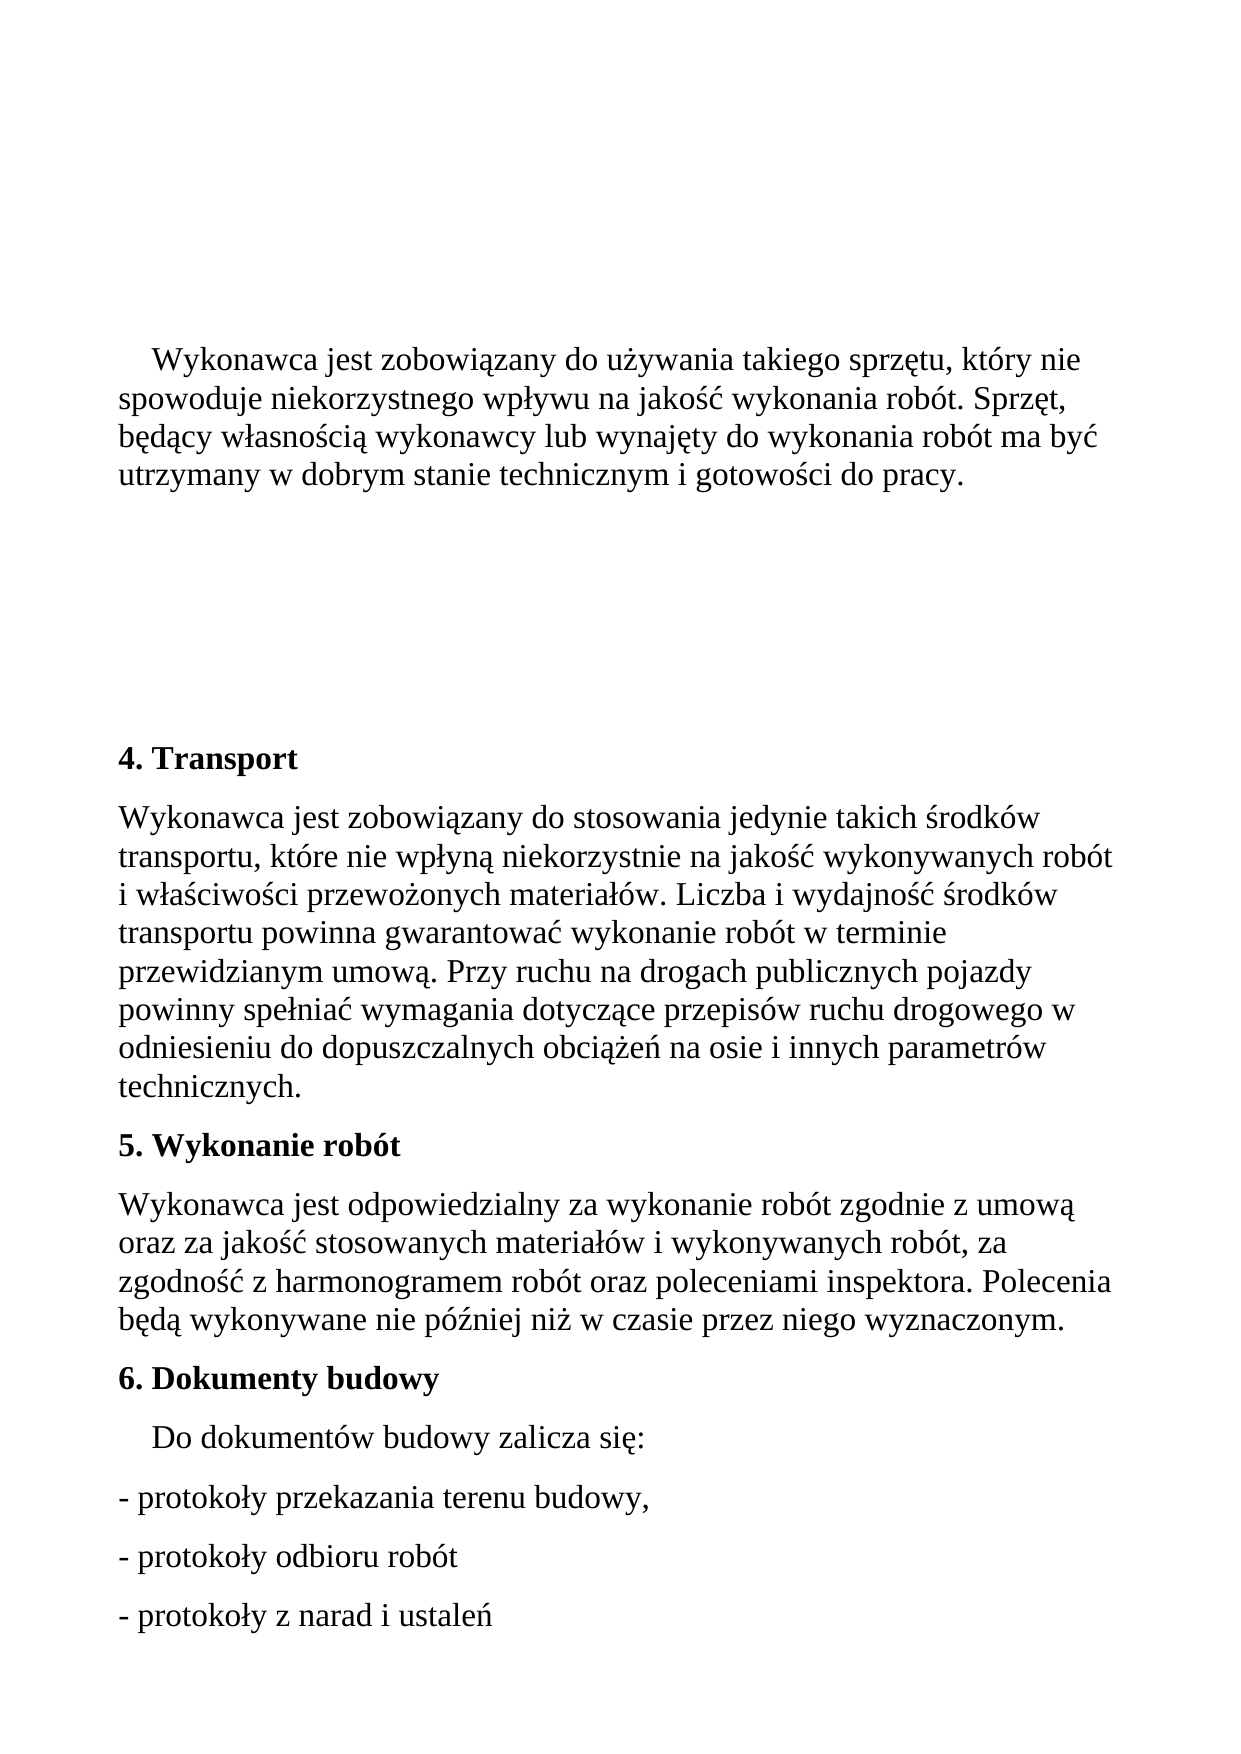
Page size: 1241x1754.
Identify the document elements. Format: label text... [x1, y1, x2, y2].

text Wykonawca jest odpowiedzialny za wykonanie robót zgodnie z umową oraz za jakość stosowanych materiałów i wykonywanych robót, za zgodność z harmonogramem robót oraz poleceniami inspektora. Polecenia będą wykonywane nie później niż w czasie przez niego wyznaczonym. [118, 1184, 1122, 1338]
text - protokoły z narad i ustaleń [118, 1595, 1122, 1633]
text 4. Transport [118, 738, 1122, 777]
text Wykonawca jest zobowiązany do używania takiego sprzętu, który nie spowoduje niekorzystnego wpływu na jakość wykonania robót. Sprzęt, będący własnością wykonawcy lub wynajęty do wykonania robót ma być utrzymany w dobrym stanie technicznym i gotowości do pracy. [118, 340, 1122, 493]
text 5. Wykonanie robót [118, 1125, 1122, 1163]
text - protokoły odbioru robót [118, 1536, 1122, 1574]
text Do dokumentów budowy zalicza się: [118, 1418, 1122, 1456]
text Wykonawca jest zobowiązany do stosowania jedynie takich środków transportu, które nie wpłyną niekorzystnie na jakość wykonywanych robót i właściwości przewożonych materiałów. Liczba i wydajność środków transportu powinna gwarantować wykonanie robót w terminie przewidzianym umową. Przy ruchu na drogach publicznych pojazdy powinny spełniać wymagania dotyczące przepisów ruchu drogowego w odniesieniu do dopuszczalnych obciążeń na osie i innych parametrów technicznych. [118, 798, 1122, 1104]
text - protokoły przekazania terenu budowy, [118, 1477, 1122, 1515]
text 6. Dokumenty budowy [118, 1358, 1122, 1397]
